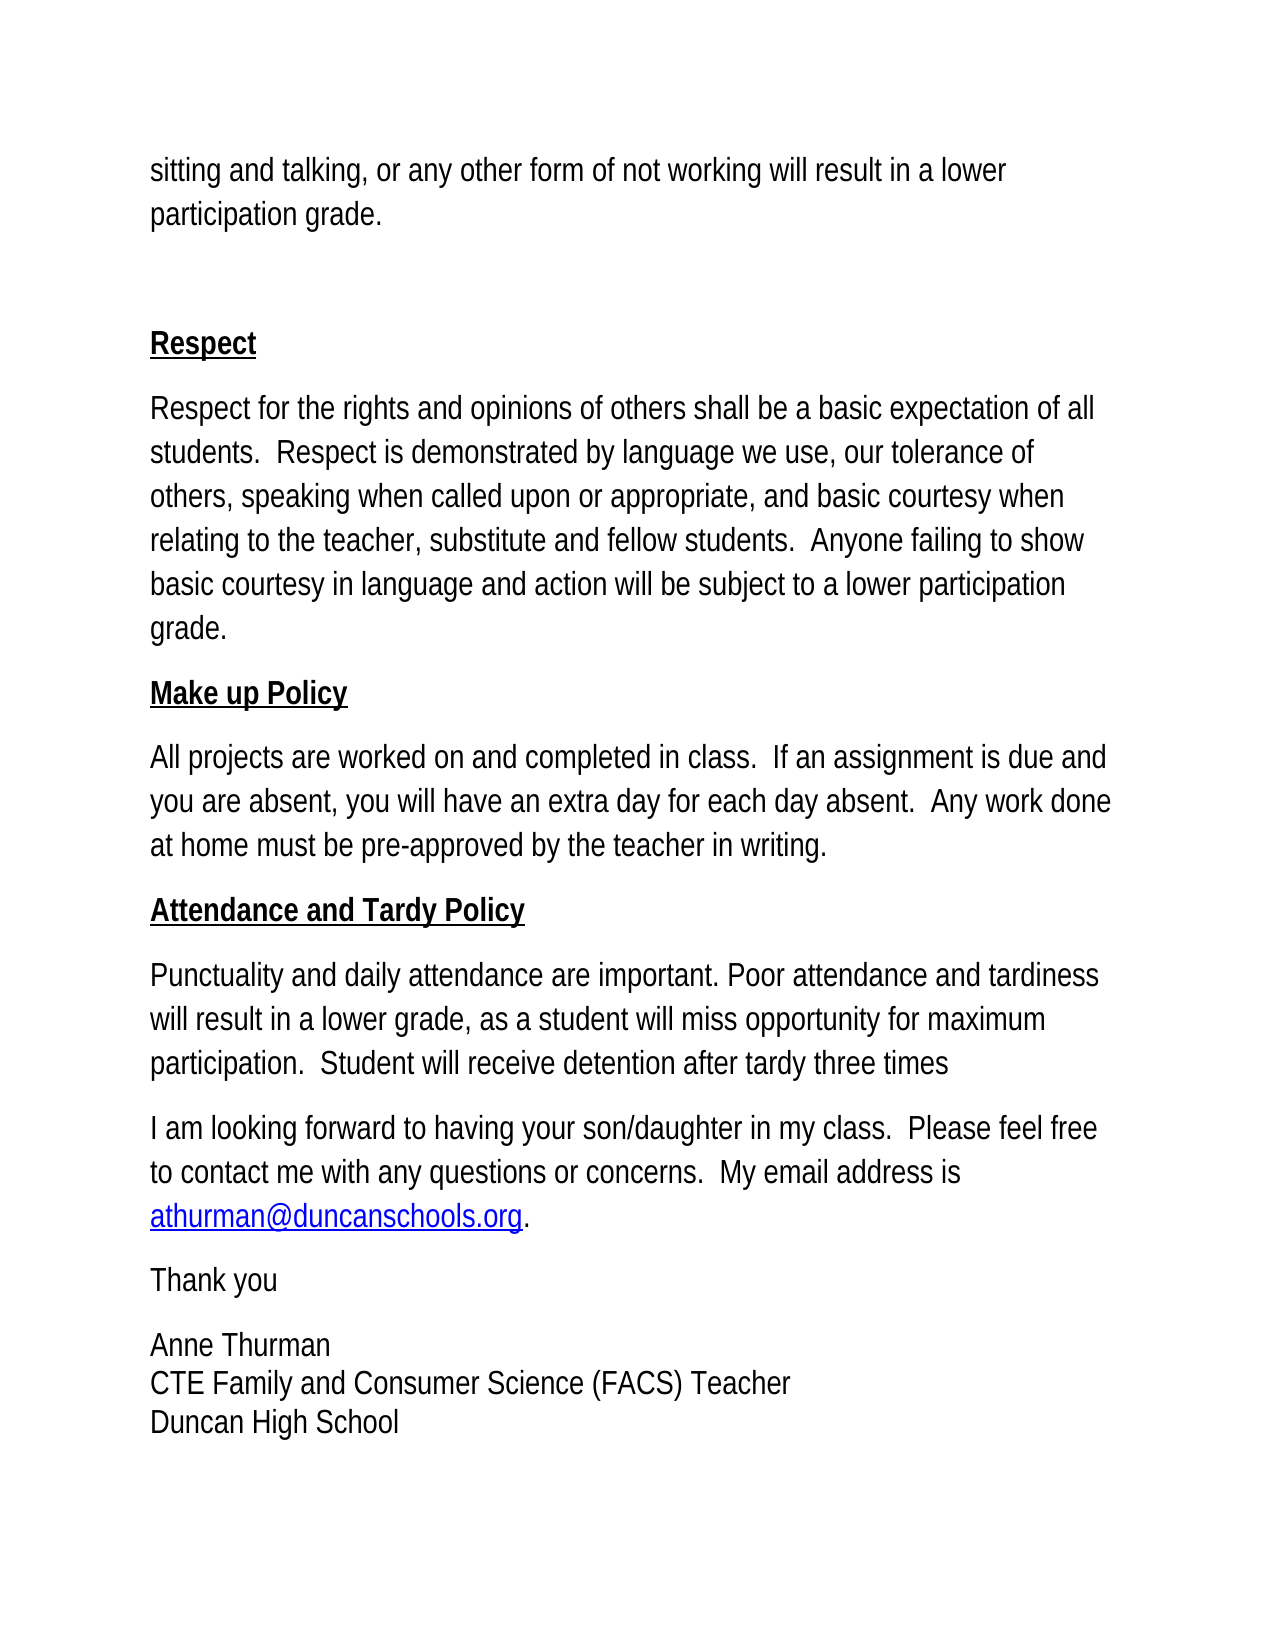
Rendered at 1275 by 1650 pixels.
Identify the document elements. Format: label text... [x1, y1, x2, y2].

text All projects are worked on and completed in class. If an assignment is due and you are absent, you will have an extra day for each day absent. Any work done at home must be pre-approved by the teacher in writing. [150, 738, 1125, 864]
text Punctuality and daily attendance are important. Poor attendance and tardiness will result in a lower grade, as a student will miss opportunity for maximum participation. Student will receive detention after tardy three times [150, 955, 1125, 1081]
text Respect for the rights and opinions of others shall be a basic expectation of all students. Respect is demonstrated by language we use, our tolerance of others, speaking when called upon or appropriate, and basic courtesy when relating to the teacher, substitute and fellow students. Anyone failing to show basic courtesy in language and action will be subject to a lower participation grade. [150, 388, 1125, 646]
text Duncan High School [150, 1402, 1125, 1440]
text Thank you [150, 1261, 1125, 1299]
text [150, 150, 1125, 232]
text Anne Thurman [150, 1325, 1125, 1364]
text Attendance and Tardy Policy [150, 890, 1125, 929]
text Respect [150, 323, 1125, 362]
text Make up Policy [150, 673, 1125, 711]
text I am looking forward to having your son/daughter in my class. Please feel free to contact me with any questions or concerns. My email address is athurman@duncanschools.org. [150, 1108, 1125, 1234]
text CTE Family and Consumer Science (FACS) Teacher [150, 1364, 1125, 1402]
